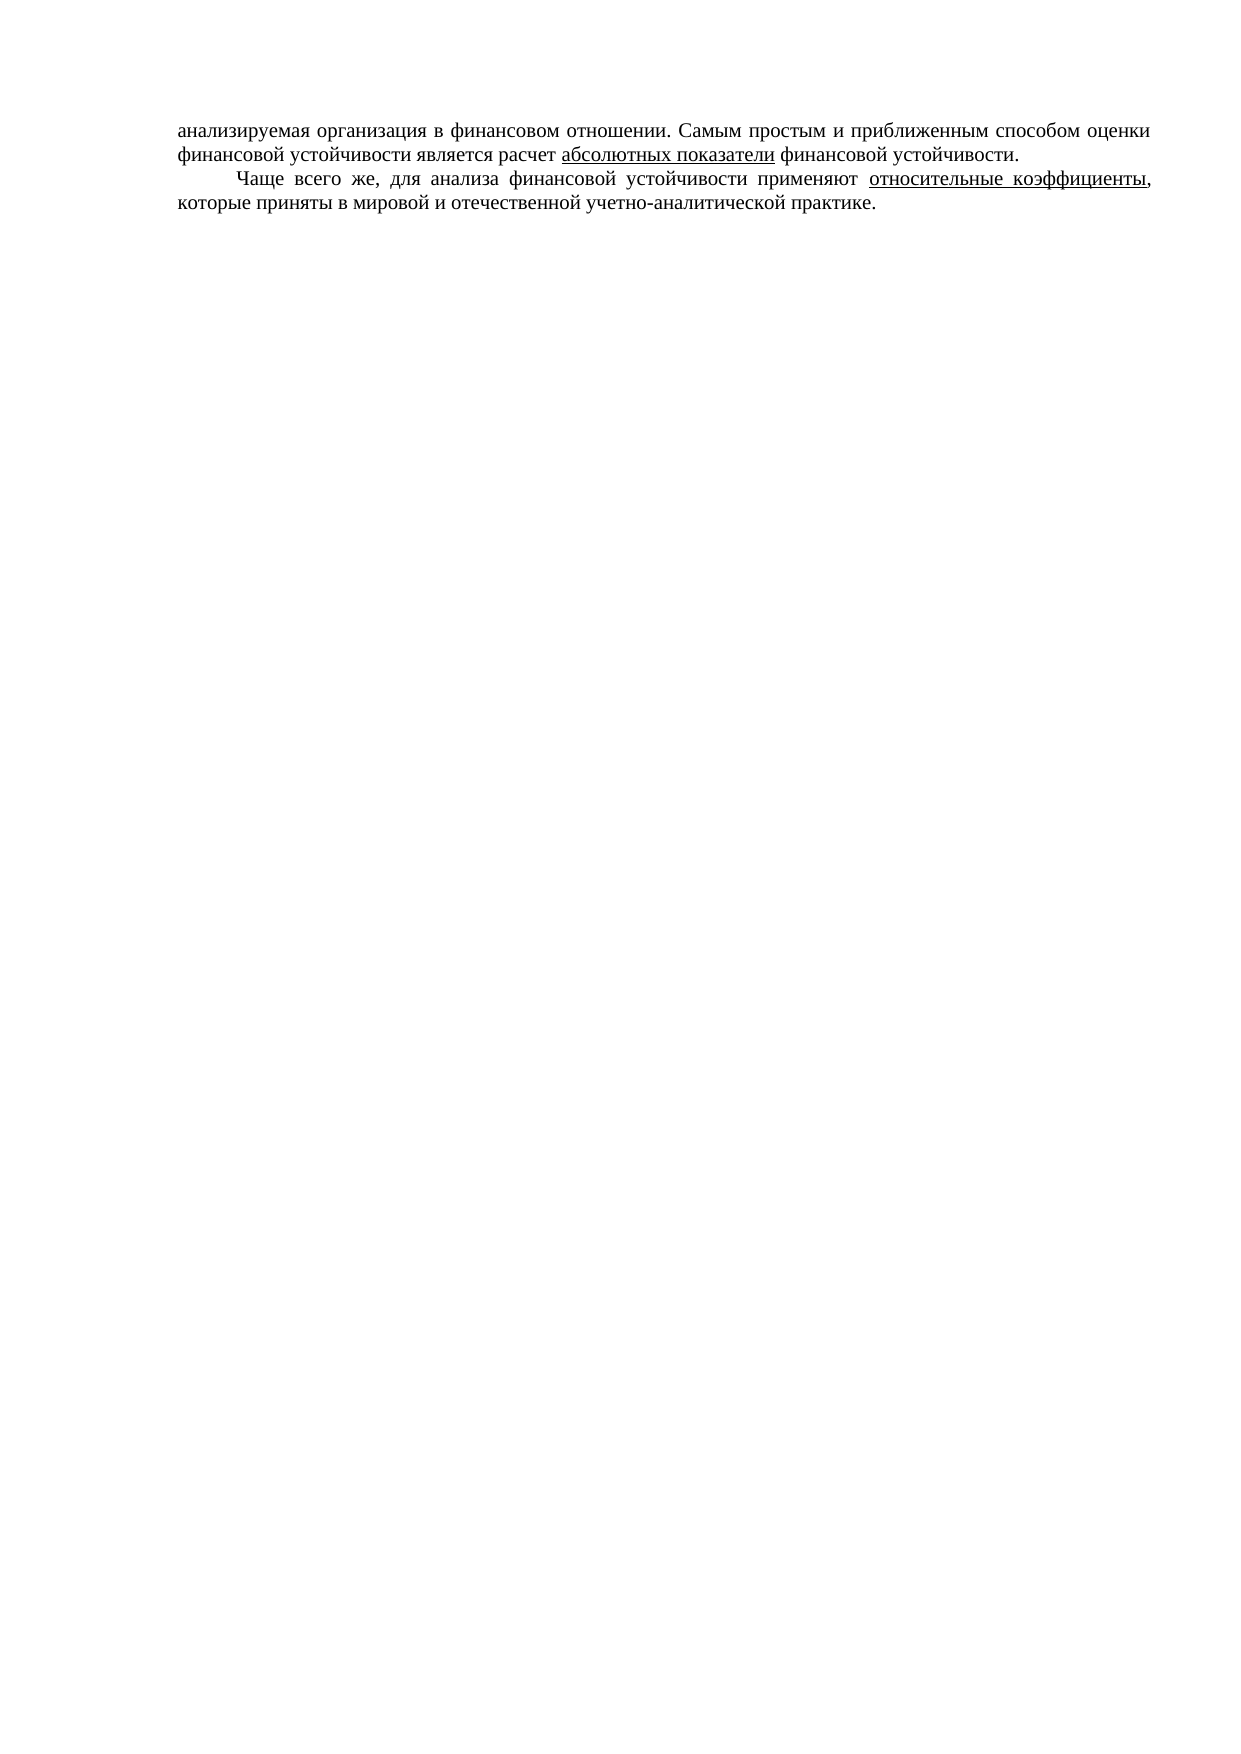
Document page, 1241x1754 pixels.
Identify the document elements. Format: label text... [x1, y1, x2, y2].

text Чаще всего же, для анализа финансовой устойчивости применяют относительные коэффициенты, которые приняты в мировой и отечественной учетно-аналитической практике. [177, 166, 1152, 214]
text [177, 118, 1152, 166]
